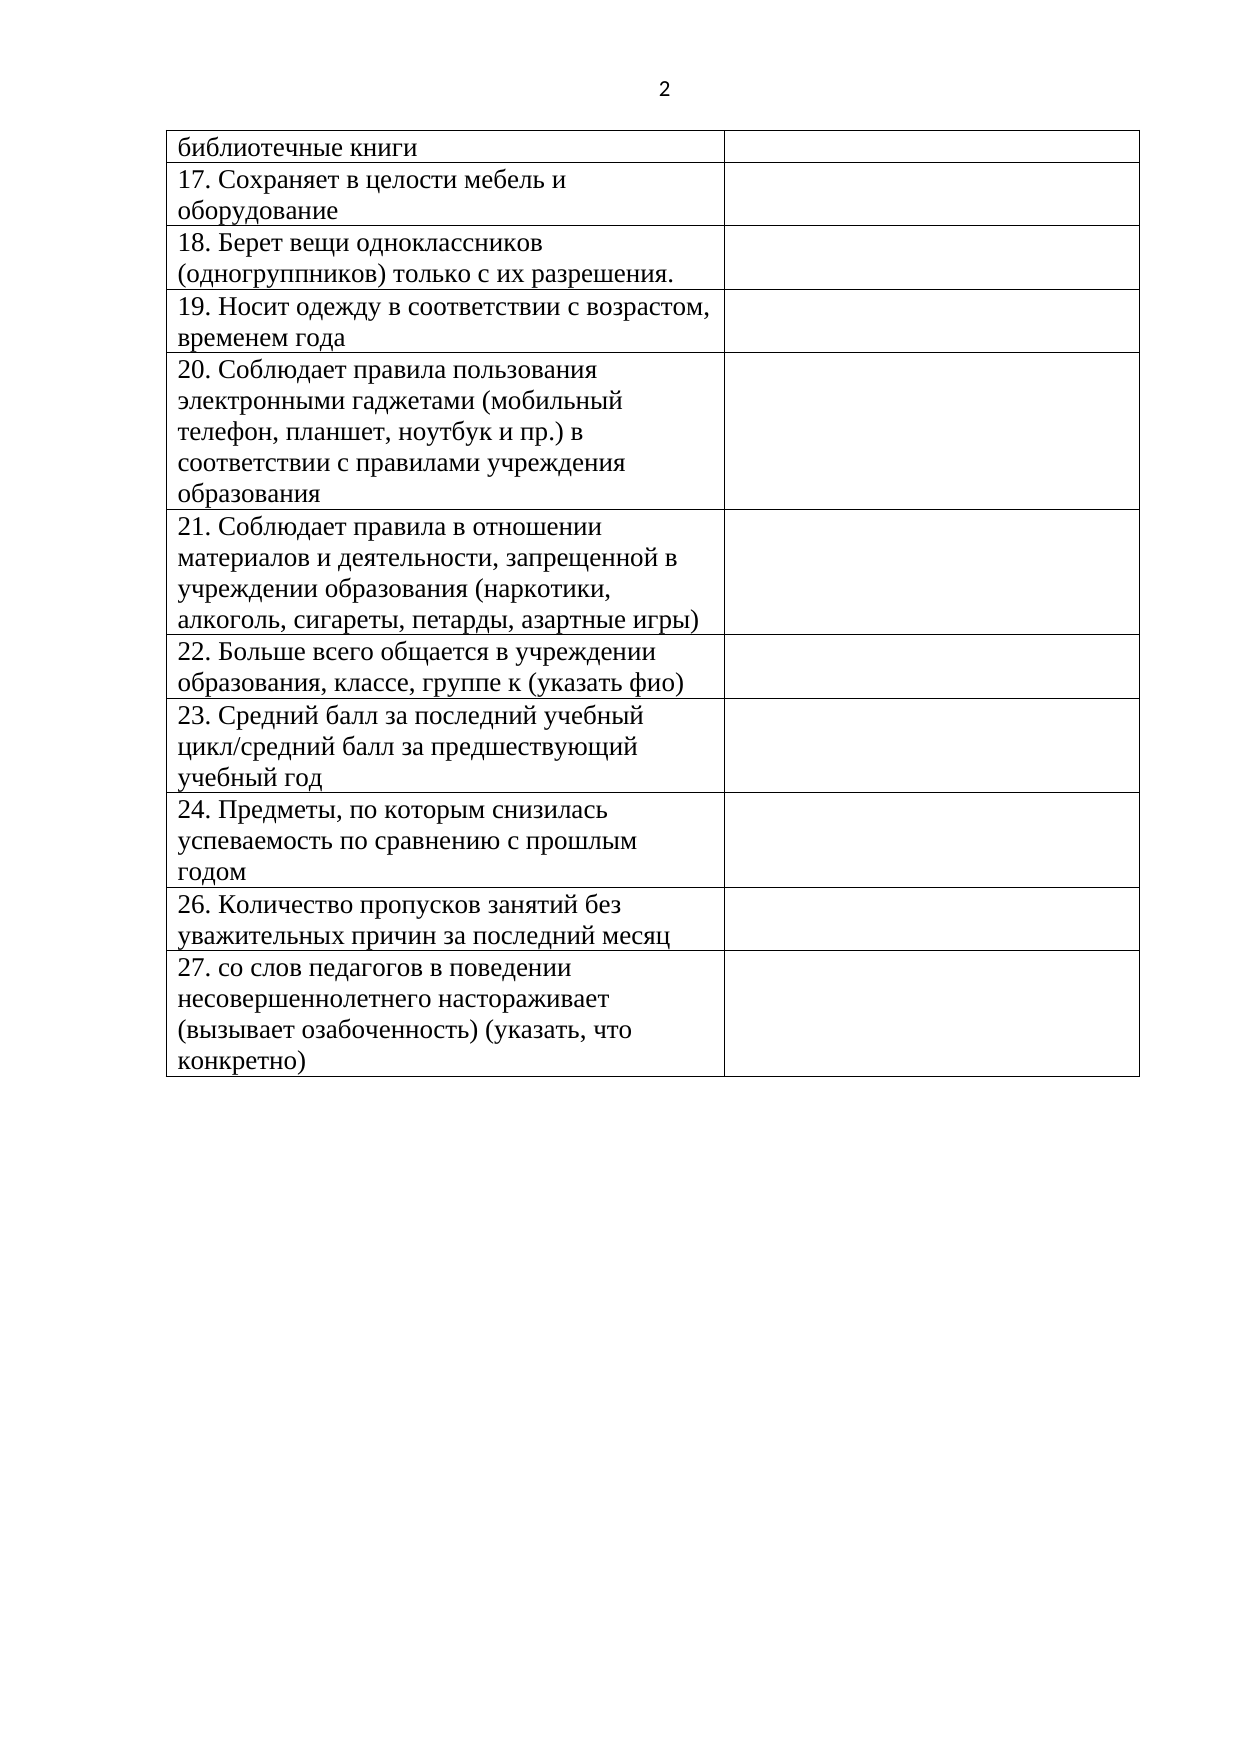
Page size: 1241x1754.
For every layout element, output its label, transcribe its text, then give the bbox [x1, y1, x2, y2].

table_cell 22. Больше всего общается в учреждении образования, классе, группе к (указать фио) [167, 635, 724, 698]
table_cell 23. Средний балл за последний учебный цикл/средний балл за предшествующий учебный год [167, 699, 724, 792]
table_cell 24. Предметы, по которым снизилась успеваемость по сравнению с прошлым годом [167, 793, 724, 887]
table_cell [725, 793, 1139, 887]
table_cell [725, 353, 1139, 509]
table_cell [725, 131, 1139, 162]
table_cell 26. Количество пропусков занятий без уважительных причин за последний месяц [167, 888, 724, 950]
table_cell [725, 510, 1139, 634]
table_cell 18. Берет вещи одноклассников (одногруппников) только с их разрешения. [167, 226, 724, 289]
table_cell [725, 163, 1139, 225]
table_cell 21. Соблюдает правила в отношении материалов и деятельности, запрещенной в учреждении образования (наркотики, алкоголь, сигареты, петарды, азартные игры) [167, 510, 724, 634]
table_cell [725, 290, 1139, 352]
table_cell 27. со слов педагогов в поведении несовершеннолетнего настораживает (вызывает озабоченность) (указать, что конкретно) [167, 951, 724, 1076]
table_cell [167, 131, 724, 162]
table_cell [725, 699, 1139, 792]
table_cell 19. Носит одежду в соответствии с возрастом, временем года [167, 290, 724, 352]
table_cell [725, 226, 1139, 289]
table_cell 20. Соблюдает правила пользования электронными гаджетами (мобильный телефон, планшет, ноутбук и пр.) в соответствии с правилами учреждения образования [167, 353, 724, 509]
table_cell [725, 888, 1139, 950]
table_cell 17. Сохраняет в целости мебель и оборудование [167, 163, 724, 225]
table_cell [725, 635, 1139, 698]
table_cell [725, 951, 1139, 1076]
